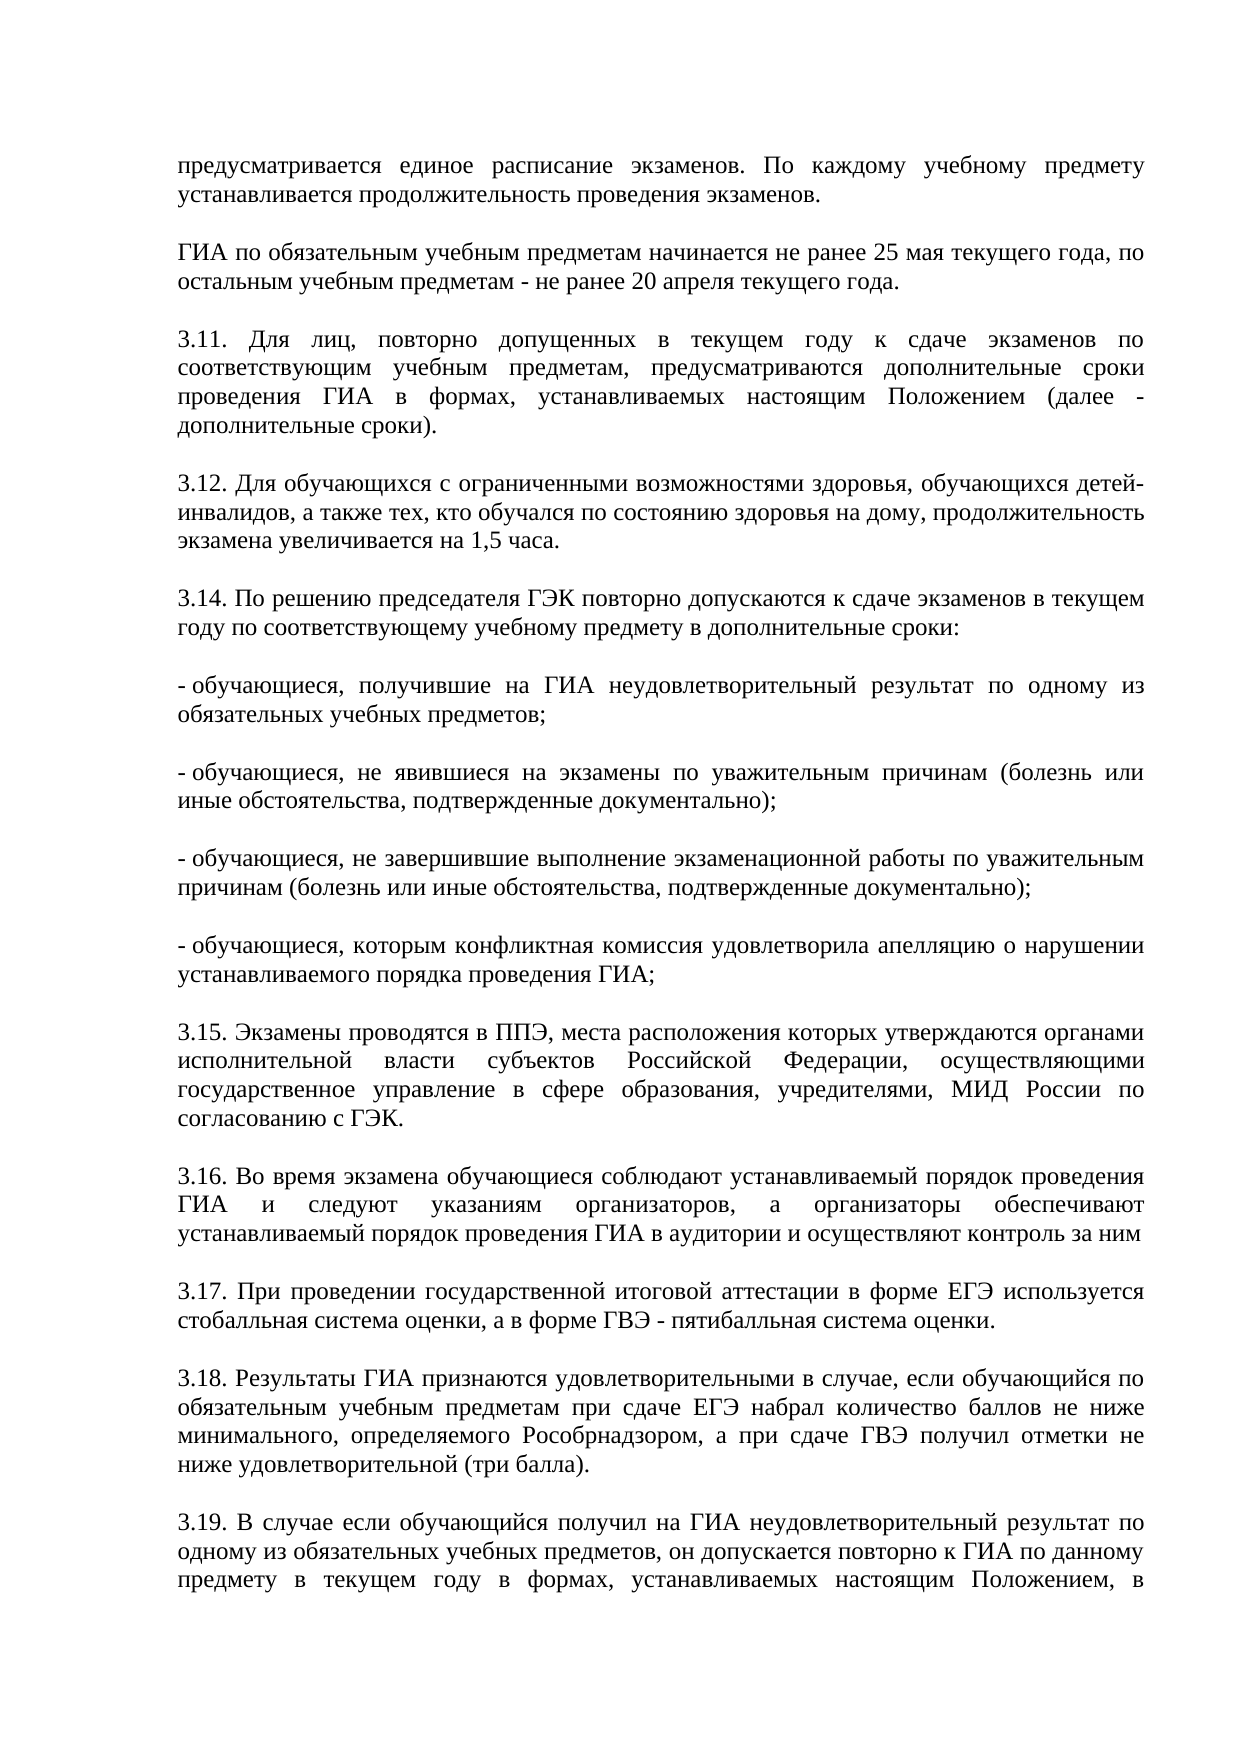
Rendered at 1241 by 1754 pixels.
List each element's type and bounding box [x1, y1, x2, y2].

table_header [174, 118, 1148, 1596]
